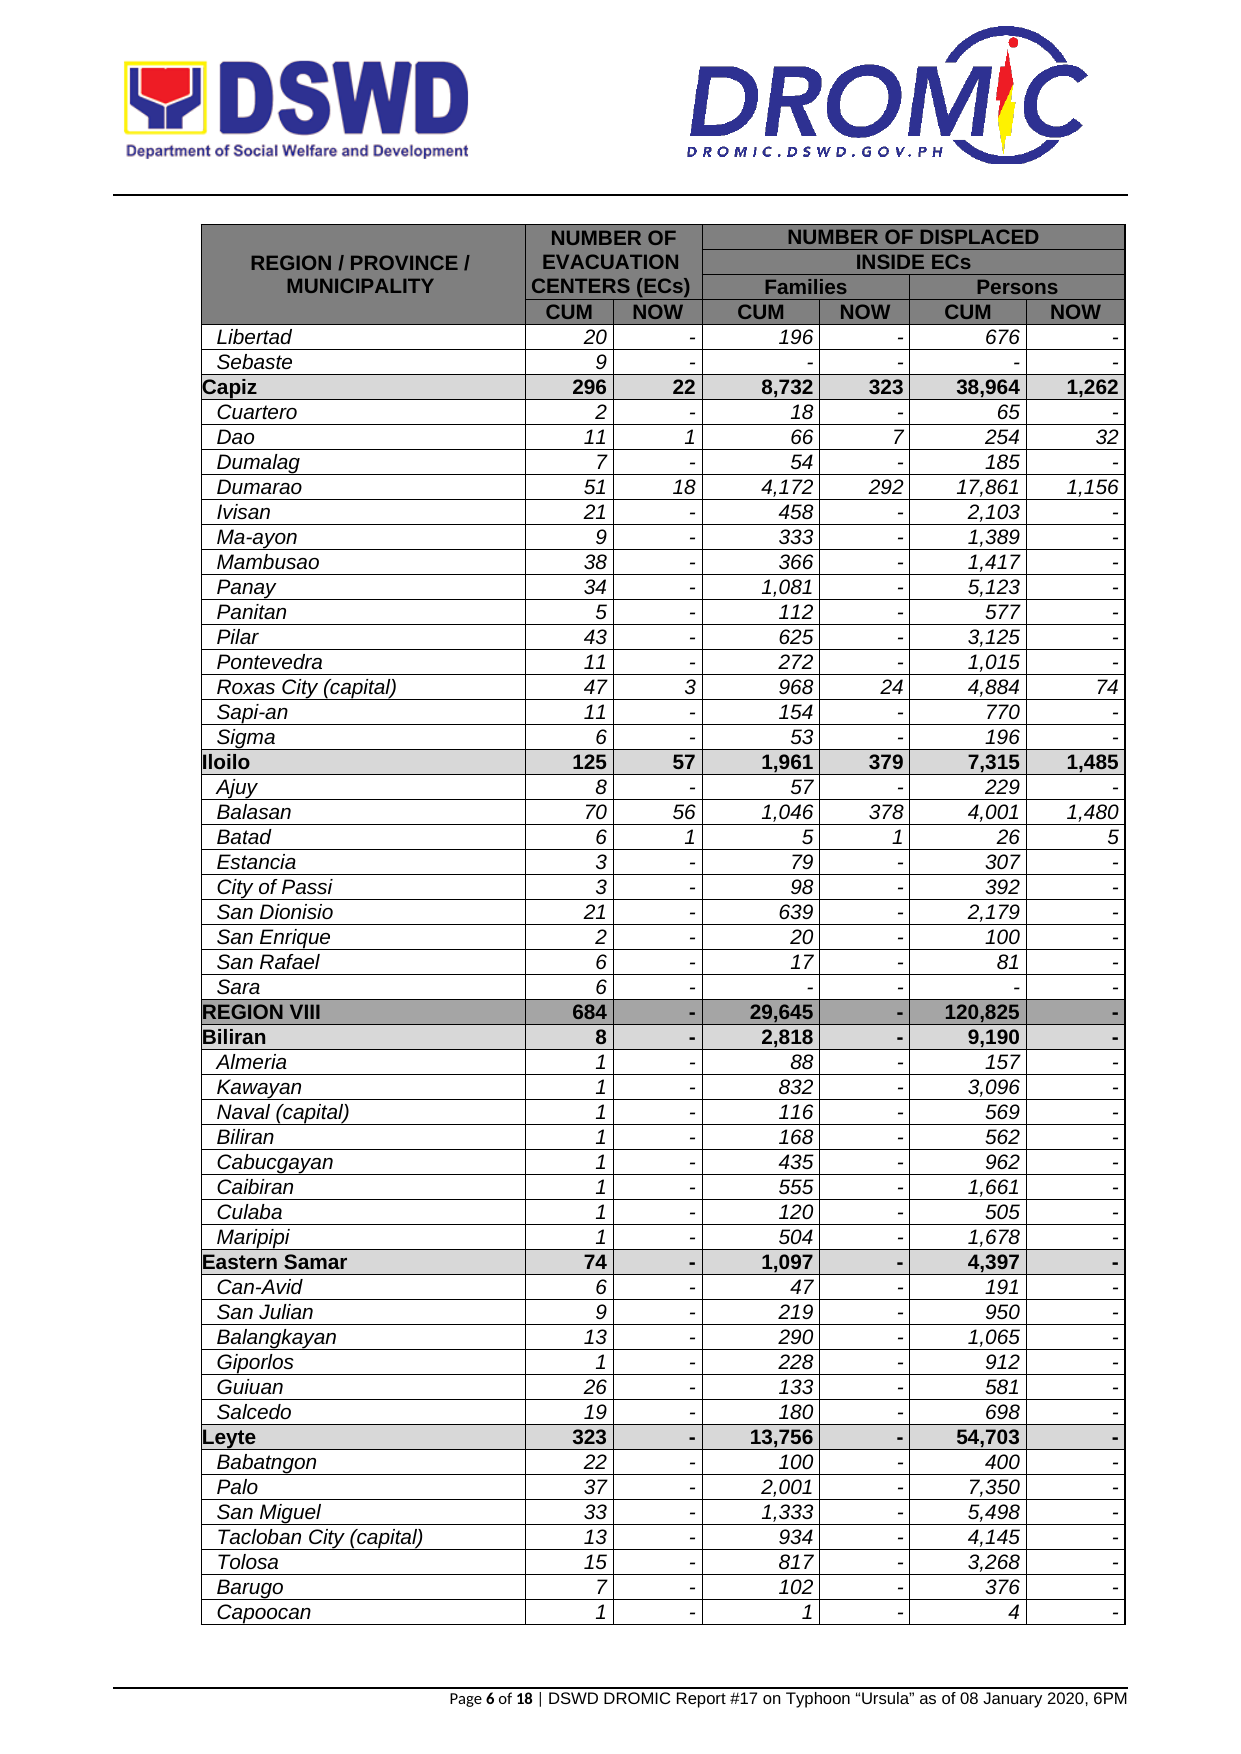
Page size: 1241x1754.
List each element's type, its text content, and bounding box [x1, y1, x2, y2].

table_cell - [1027, 1575, 1124, 1599]
table_cell 4,145 [910, 1525, 1026, 1549]
table_cell - [1027, 850, 1124, 874]
table_cell - [614, 1525, 702, 1549]
table_cell 196 [910, 725, 1026, 749]
table_cell 32 [1027, 425, 1124, 449]
table_cell - [820, 550, 909, 574]
table_cell 962 [910, 1150, 1026, 1174]
table_cell Pilar [216, 625, 525, 649]
table_cell INSIDE ECs [703, 250, 1124, 274]
table_cell 5,498 [910, 1500, 1026, 1524]
table_cell 2 [526, 400, 613, 424]
table_cell 323 [820, 375, 909, 399]
table_cell 65 [910, 400, 1026, 424]
table_cell Salcedo [216, 1400, 525, 1424]
table_cell 21 [526, 500, 613, 524]
table_cell 4 [910, 1600, 1026, 1624]
table_cell 5,123 [910, 575, 1026, 599]
table_cell - [1027, 600, 1124, 624]
table_cell 51 [526, 475, 613, 499]
table_cell 19 [526, 1400, 613, 1424]
table_cell Persons [910, 275, 1124, 299]
table_cell 562 [910, 1125, 1026, 1149]
table_cell [202, 500, 216, 524]
table_cell 228 [703, 1350, 819, 1374]
table_cell [202, 900, 216, 924]
table_cell Sigma [216, 725, 525, 749]
table_cell 676 [910, 325, 1026, 349]
table_cell - [703, 350, 819, 374]
table_cell Palo [216, 1475, 525, 1499]
table_cell [202, 1225, 216, 1249]
table_cell - [820, 850, 909, 874]
table_cell [202, 1050, 216, 1074]
table_cell 1 [526, 1600, 613, 1624]
table_cell 684 [526, 1000, 613, 1024]
table_cell 54 [703, 450, 819, 474]
table_cell Roxas City (capital) [216, 675, 525, 699]
table_cell 88 [703, 1050, 819, 1074]
table_cell - [1027, 900, 1124, 924]
table_cell 4,397 [910, 1250, 1026, 1274]
table_cell City of Passi [216, 875, 525, 899]
table_cell - [1027, 1075, 1124, 1099]
table_cell [202, 1275, 216, 1299]
table_cell 1,046 [703, 800, 819, 824]
table_cell [202, 525, 216, 549]
table_cell - [1027, 1475, 1124, 1499]
table_cell - [614, 400, 702, 424]
table_cell 9,190 [910, 1025, 1026, 1049]
table_cell 555 [703, 1175, 819, 1199]
table_cell 292 [820, 475, 909, 499]
table_cell CUM [910, 300, 1026, 324]
table_cell - [614, 1550, 702, 1574]
table_cell 4,172 [703, 475, 819, 499]
table_cell - [1027, 1450, 1124, 1474]
table_cell - [614, 1450, 702, 1474]
table_cell [202, 650, 216, 674]
table_cell - [1027, 1500, 1124, 1524]
table_cell 639 [703, 900, 819, 924]
table_cell - [614, 625, 702, 649]
table_cell - [614, 1425, 702, 1449]
table_cell - [614, 1125, 702, 1149]
table_cell 770 [910, 700, 1026, 724]
table_cell 581 [910, 1375, 1026, 1399]
table_cell [202, 725, 216, 749]
table_cell - [820, 1575, 909, 1599]
table_cell 7 [526, 1575, 613, 1599]
table_cell 1 [526, 1225, 613, 1249]
table_cell 7,315 [910, 750, 1026, 774]
table_cell 2,179 [910, 900, 1026, 924]
table_cell - [1027, 625, 1124, 649]
table_cell [202, 1475, 216, 1499]
table_cell Culaba [216, 1200, 525, 1224]
table_cell - [614, 500, 702, 524]
table_cell [202, 1325, 216, 1349]
table_cell - [1027, 1125, 1124, 1149]
table_cell - [820, 875, 909, 899]
table_cell [202, 625, 216, 649]
table_cell [202, 450, 216, 474]
table_cell - [1027, 1550, 1124, 1574]
table_cell San Enrique [216, 925, 525, 949]
table_cell Caibiran [216, 1175, 525, 1199]
table_cell - [820, 1125, 909, 1149]
table_cell 120 [703, 1200, 819, 1224]
table_cell - [1027, 525, 1124, 549]
table_cell - [614, 600, 702, 624]
table_cell - [820, 575, 909, 599]
table_cell - [614, 900, 702, 924]
table_cell - [820, 1300, 909, 1324]
table_cell 100 [910, 925, 1026, 949]
table_cell - [614, 1575, 702, 1599]
table_cell 13 [526, 1525, 613, 1549]
table_cell [202, 775, 216, 799]
table_cell 180 [703, 1400, 819, 1424]
table_cell 6 [526, 1275, 613, 1299]
table_cell [202, 975, 216, 999]
table_cell - [820, 625, 909, 649]
table_cell NOW [820, 300, 909, 324]
table_cell [202, 1375, 216, 1399]
table_cell - [820, 525, 909, 549]
table_cell 191 [910, 1275, 1026, 1299]
table_cell 577 [910, 600, 1026, 624]
table_cell 1 [614, 825, 702, 849]
table_cell - [614, 1325, 702, 1349]
table_cell [202, 600, 216, 624]
table_cell - [614, 1350, 702, 1374]
table_cell - [614, 550, 702, 574]
table_cell - [820, 1550, 909, 1574]
table_cell - [1027, 1150, 1124, 1174]
table_cell 3 [526, 875, 613, 899]
table_cell [202, 550, 216, 574]
table_cell - [614, 875, 702, 899]
table_cell 196 [703, 325, 819, 349]
table_cell - [910, 975, 1026, 999]
table_cell Panay [216, 575, 525, 599]
table_cell - [1027, 775, 1124, 799]
table_cell 4,001 [910, 800, 1026, 824]
table_cell - [820, 1225, 909, 1249]
table_cell - [1027, 325, 1124, 349]
table_cell Can-Avid [216, 1275, 525, 1299]
table_header NUMBER OF EVACUATION CENTERS (ECs) [526, 225, 702, 299]
table_cell - [820, 1475, 909, 1499]
table_cell 74 [1027, 675, 1124, 699]
table_header NUMBER OF DISPLACED [703, 225, 1124, 249]
table_cell - [820, 1150, 909, 1174]
table_cell - [1027, 1350, 1124, 1374]
table_cell - [703, 975, 819, 999]
table_cell - [1027, 875, 1124, 899]
table_cell Balasan [216, 800, 525, 824]
table_cell 1 [614, 425, 702, 449]
table_cell - [820, 1375, 909, 1399]
table_cell - [1027, 400, 1124, 424]
table_cell 1,678 [910, 1225, 1026, 1249]
table_cell 185 [910, 450, 1026, 474]
table_cell [202, 1450, 216, 1474]
table_cell 1,081 [703, 575, 819, 599]
table_cell Dao [216, 425, 525, 449]
table_cell Naval (capital) [216, 1100, 525, 1124]
table_cell 112 [703, 600, 819, 624]
table_cell - [1027, 1175, 1124, 1199]
table_cell 53 [703, 725, 819, 749]
table_cell 934 [703, 1525, 819, 1549]
table_cell 307 [910, 850, 1026, 874]
table_cell Kawayan [216, 1075, 525, 1099]
table_cell 7 [820, 425, 909, 449]
table_cell - [820, 1500, 909, 1524]
table_cell - [820, 1325, 909, 1349]
table_cell Pontevedra [216, 650, 525, 674]
table_cell 1,480 [1027, 800, 1124, 824]
table_cell - [614, 950, 702, 974]
table_cell 116 [703, 1100, 819, 1124]
table_cell - [1027, 1375, 1124, 1399]
table_cell 8,732 [703, 375, 819, 399]
table_cell 34 [526, 575, 613, 599]
table_cell [202, 950, 216, 974]
table_cell 1 [526, 1150, 613, 1174]
table_cell 66 [703, 425, 819, 449]
table_cell - [820, 900, 909, 924]
table_cell [202, 1350, 216, 1374]
table_cell 1,065 [910, 1325, 1026, 1349]
table_cell 102 [703, 1575, 819, 1599]
table_cell - [614, 1200, 702, 1224]
table_cell - [820, 1025, 909, 1049]
table_cell - [614, 1000, 702, 1024]
table_cell 13 [526, 1325, 613, 1349]
table_cell Guiuan [216, 1375, 525, 1399]
table_cell NOW [1027, 300, 1124, 324]
table_cell - [614, 700, 702, 724]
table_cell Panitan [216, 600, 525, 624]
table_cell - [1027, 1025, 1124, 1049]
table_cell 458 [703, 500, 819, 524]
table_cell 57 [614, 750, 702, 774]
table_cell - [614, 525, 702, 549]
table_cell - [820, 1450, 909, 1474]
table_cell - [614, 450, 702, 474]
table_cell 1,156 [1027, 475, 1124, 499]
table_cell Giporlos [216, 1350, 525, 1374]
table_cell Sapi-an [216, 700, 525, 724]
table_cell 21 [526, 900, 613, 924]
table_cell 435 [703, 1150, 819, 1174]
table_cell - [614, 1600, 702, 1624]
table_cell 81 [910, 950, 1026, 974]
table_cell Ivisan [216, 500, 525, 524]
table_cell 505 [910, 1200, 1026, 1224]
table_cell [202, 1300, 216, 1324]
table_cell 1,417 [910, 550, 1026, 574]
table_cell - [614, 1150, 702, 1174]
table_cell Estancia [216, 850, 525, 874]
table_cell CUM [526, 300, 613, 324]
table_cell [202, 850, 216, 874]
table_cell 5 [526, 600, 613, 624]
table_cell - [820, 700, 909, 724]
table_cell 1,389 [910, 525, 1026, 549]
table_cell - [820, 1200, 909, 1224]
table_cell - [614, 1075, 702, 1099]
table_cell - [1027, 575, 1124, 599]
table_cell 11 [526, 700, 613, 724]
table_cell - [614, 1275, 702, 1299]
table_cell [202, 1525, 216, 1549]
table_cell Biliran [202, 1025, 525, 1049]
table_cell 5 [1027, 825, 1124, 849]
table_cell NOW [614, 300, 702, 324]
table_cell 323 [526, 1425, 613, 1449]
table_cell [202, 400, 216, 424]
table_cell - [820, 975, 909, 999]
table_cell - [820, 1100, 909, 1124]
table_cell - [820, 1350, 909, 1374]
table_cell [202, 1575, 216, 1599]
table_cell 22 [614, 375, 702, 399]
table_cell [202, 925, 216, 949]
table_cell 9 [526, 350, 613, 374]
table_cell 378 [820, 800, 909, 824]
table_cell Families [703, 275, 909, 299]
table_cell Babatngon [216, 1450, 525, 1474]
table_cell [202, 425, 216, 449]
table_cell - [614, 975, 702, 999]
table_cell 168 [703, 1125, 819, 1149]
table_cell 1 [526, 1075, 613, 1099]
table_cell - [1027, 1225, 1124, 1249]
table_cell 366 [703, 550, 819, 574]
table_cell Iloilo [202, 750, 525, 774]
table_cell - [614, 1050, 702, 1074]
table_cell - [614, 1175, 702, 1199]
table_cell 11 [526, 425, 613, 449]
table_cell - [614, 650, 702, 674]
table_cell - [820, 500, 909, 524]
table_cell 43 [526, 625, 613, 649]
table_cell San Julian [216, 1300, 525, 1324]
table_cell - [1027, 650, 1124, 674]
table_cell - [820, 1275, 909, 1299]
table_cell Maripipi [216, 1225, 525, 1249]
table_cell 290 [703, 1325, 819, 1349]
table_cell 254 [910, 425, 1026, 449]
table_cell - [1027, 1050, 1124, 1074]
table_cell Barugo [216, 1575, 525, 1599]
table_cell CUM [703, 300, 819, 324]
table_cell - [614, 925, 702, 949]
table_cell Tolosa [216, 1550, 525, 1574]
table_cell - [820, 1075, 909, 1099]
table_cell [202, 1500, 216, 1524]
table_cell 950 [910, 1300, 1026, 1324]
table_cell - [820, 1400, 909, 1424]
table_cell 376 [910, 1575, 1026, 1599]
table_cell 8 [526, 775, 613, 799]
table_cell 29,645 [703, 1000, 819, 1024]
table_cell [202, 825, 216, 849]
table_cell - [614, 1025, 702, 1049]
table_cell - [820, 950, 909, 974]
table_cell 1,333 [703, 1500, 819, 1524]
table_cell 20 [526, 325, 613, 349]
table_cell - [1027, 500, 1124, 524]
table_cell - [614, 1500, 702, 1524]
table_cell - [1027, 1425, 1124, 1449]
table_cell 3,268 [910, 1550, 1026, 1574]
table_cell 1 [526, 1200, 613, 1224]
table_cell - [820, 1600, 909, 1624]
table_cell 3,125 [910, 625, 1026, 649]
table_cell 2,103 [910, 500, 1026, 524]
table_cell [202, 325, 216, 349]
table_cell 1 [526, 1350, 613, 1374]
table_cell 296 [526, 375, 613, 399]
table_cell Cuartero [216, 400, 525, 424]
table_cell 47 [703, 1275, 819, 1299]
table_cell 47 [526, 675, 613, 699]
table_cell - [820, 725, 909, 749]
table_cell 79 [703, 850, 819, 874]
table_cell 2,818 [703, 1025, 819, 1049]
table_cell 56 [614, 800, 702, 824]
table_cell San Dionisio [216, 900, 525, 924]
table_cell 13,756 [703, 1425, 819, 1449]
table_cell 18 [703, 400, 819, 424]
table_cell - [820, 1425, 909, 1449]
table_cell [202, 700, 216, 724]
table_cell [202, 1400, 216, 1424]
table_cell Libertad [216, 325, 525, 349]
table_cell 7 [526, 450, 613, 474]
table_cell - [614, 850, 702, 874]
table_cell 3 [526, 850, 613, 874]
table_cell - [1027, 350, 1124, 374]
table_cell Biliran [216, 1125, 525, 1149]
table_cell 1 [526, 1175, 613, 1199]
table_cell - [1027, 1400, 1124, 1424]
table_cell 100 [703, 1450, 819, 1474]
table_cell 6 [526, 975, 613, 999]
table_cell 7,350 [910, 1475, 1026, 1499]
table_cell - [1027, 725, 1124, 749]
table_cell Dumalag [216, 450, 525, 474]
table_cell - [614, 1475, 702, 1499]
table_cell 2 [526, 925, 613, 949]
table_cell 57 [703, 775, 819, 799]
table_cell Tacloban City (capital) [216, 1525, 525, 1549]
table_cell - [614, 1300, 702, 1324]
table_cell - [1027, 1100, 1124, 1124]
table_cell 1 [703, 1600, 819, 1624]
table_cell Dumarao [216, 475, 525, 499]
table_cell San Miguel [216, 1500, 525, 1524]
table_cell 1,485 [1027, 750, 1124, 774]
table_cell - [820, 1250, 909, 1274]
table_cell - [1027, 1300, 1124, 1324]
table_cell 20 [703, 925, 819, 949]
table_cell 3,096 [910, 1075, 1026, 1099]
table_cell 1,961 [703, 750, 819, 774]
table_cell Eastern Samar [202, 1250, 525, 1274]
table_cell 120,825 [910, 1000, 1026, 1024]
picture [112, 58, 482, 164]
table_cell - [1027, 1250, 1124, 1274]
table_cell - [614, 1375, 702, 1399]
table_cell - [820, 1000, 909, 1024]
table_cell 133 [703, 1375, 819, 1399]
table_cell San Rafael [216, 950, 525, 974]
table_cell - [614, 1250, 702, 1274]
table_cell - [1027, 1525, 1124, 1549]
table_cell - [1027, 1325, 1124, 1349]
table_cell 400 [910, 1450, 1026, 1474]
table_cell Almeria [216, 1050, 525, 1074]
table_cell 1,661 [910, 1175, 1026, 1199]
table_cell 1,097 [703, 1250, 819, 1274]
table_cell 3 [614, 675, 702, 699]
table_cell Cabucgayan [216, 1150, 525, 1174]
table_cell - [820, 1175, 909, 1199]
table_cell 1,015 [910, 650, 1026, 674]
table_cell 219 [703, 1300, 819, 1324]
table_cell 912 [910, 1350, 1026, 1374]
table_cell - [1027, 975, 1124, 999]
table_cell - [820, 350, 909, 374]
table_cell 17,861 [910, 475, 1026, 499]
table_cell - [1027, 700, 1124, 724]
table_cell - [614, 575, 702, 599]
table_cell - [1027, 950, 1124, 974]
table_cell 70 [526, 800, 613, 824]
table_cell 1 [820, 825, 909, 849]
table_cell 379 [820, 750, 909, 774]
table_cell [202, 800, 216, 824]
table_cell - [1027, 925, 1124, 949]
table_cell - [1027, 1275, 1124, 1299]
table_cell [202, 1150, 216, 1174]
table_cell 1 [526, 1125, 613, 1149]
table_cell 6 [526, 950, 613, 974]
table_cell [202, 350, 216, 374]
table_cell - [614, 350, 702, 374]
table_cell - [1027, 1600, 1124, 1624]
table_cell 2,001 [703, 1475, 819, 1499]
table_cell 625 [703, 625, 819, 649]
table_cell - [614, 1225, 702, 1249]
table_cell - [1027, 1200, 1124, 1224]
table_cell 6 [526, 725, 613, 749]
table_cell [202, 475, 216, 499]
table_cell - [1027, 450, 1124, 474]
table_cell 817 [703, 1550, 819, 1574]
table_cell [202, 875, 216, 899]
table_cell - [820, 925, 909, 949]
table_cell 9 [526, 525, 613, 549]
table_cell - [1027, 550, 1124, 574]
table_cell Mambusao [216, 550, 525, 574]
table_cell 1 [526, 1100, 613, 1124]
table_cell 54,703 [910, 1425, 1026, 1449]
table_cell 1 [526, 1050, 613, 1074]
table_cell 5 [703, 825, 819, 849]
table_cell - [614, 1100, 702, 1124]
table_cell 15 [526, 1550, 613, 1574]
table_cell - [820, 775, 909, 799]
table_cell Batad [216, 825, 525, 849]
table_cell 229 [910, 775, 1026, 799]
table_cell [202, 1175, 216, 1199]
table_cell 26 [910, 825, 1026, 849]
table_cell - [614, 325, 702, 349]
table_cell - [614, 1400, 702, 1424]
table_cell 24 [820, 675, 909, 699]
table_cell - [614, 775, 702, 799]
table_cell 392 [910, 875, 1026, 899]
table_cell 569 [910, 1100, 1026, 1124]
table_cell - [614, 725, 702, 749]
table_cell [202, 1200, 216, 1224]
table_cell REGION VIII [202, 1000, 525, 1024]
table_cell 8 [526, 1025, 613, 1049]
table_cell Leyte [202, 1425, 525, 1449]
table_cell [202, 1100, 216, 1124]
table_cell 17 [703, 950, 819, 974]
table_cell 26 [526, 1375, 613, 1399]
table_cell Balangkayan [216, 1325, 525, 1349]
table_cell [202, 1550, 216, 1574]
table_cell [202, 1075, 216, 1099]
table_cell [202, 1600, 216, 1624]
table_cell - [910, 350, 1026, 374]
table_cell 157 [910, 1050, 1026, 1074]
table_cell Capiz [202, 375, 525, 399]
table_cell [202, 575, 216, 599]
table_cell 6 [526, 825, 613, 849]
table_cell - [820, 1050, 909, 1074]
table_cell 4,884 [910, 675, 1026, 699]
table_cell 37 [526, 1475, 613, 1499]
table_cell 74 [526, 1250, 613, 1274]
table_cell 9 [526, 1300, 613, 1324]
table_header REGION / PROVINCE / MUNICIPALITY [202, 225, 525, 324]
table_cell 154 [703, 700, 819, 724]
table_cell [202, 675, 216, 699]
table_cell 38,964 [910, 375, 1026, 399]
table_cell 698 [910, 1400, 1026, 1424]
table_cell 22 [526, 1450, 613, 1474]
table_cell 125 [526, 750, 613, 774]
table_cell Ajuy [216, 775, 525, 799]
table_cell - [1027, 1000, 1124, 1024]
table_cell 33 [526, 1500, 613, 1524]
table_cell 504 [703, 1225, 819, 1249]
table_cell - [820, 450, 909, 474]
table_cell Sara [216, 975, 525, 999]
picture [679, 25, 1093, 163]
table_cell - [820, 400, 909, 424]
table_cell 272 [703, 650, 819, 674]
table_cell 333 [703, 525, 819, 549]
table_cell - [820, 650, 909, 674]
table_cell 1,262 [1027, 375, 1124, 399]
table_cell Sebaste [216, 350, 525, 374]
table_cell 968 [703, 675, 819, 699]
table_cell 18 [614, 475, 702, 499]
table_cell 98 [703, 875, 819, 899]
table_cell 832 [703, 1075, 819, 1099]
table_cell 11 [526, 650, 613, 674]
table_cell Capoocan [216, 1600, 525, 1624]
table_cell - [820, 325, 909, 349]
table_cell Ma-ayon [216, 525, 525, 549]
table_cell - [820, 1525, 909, 1549]
table_cell - [820, 600, 909, 624]
table_cell [202, 1125, 216, 1149]
table_cell 38 [526, 550, 613, 574]
